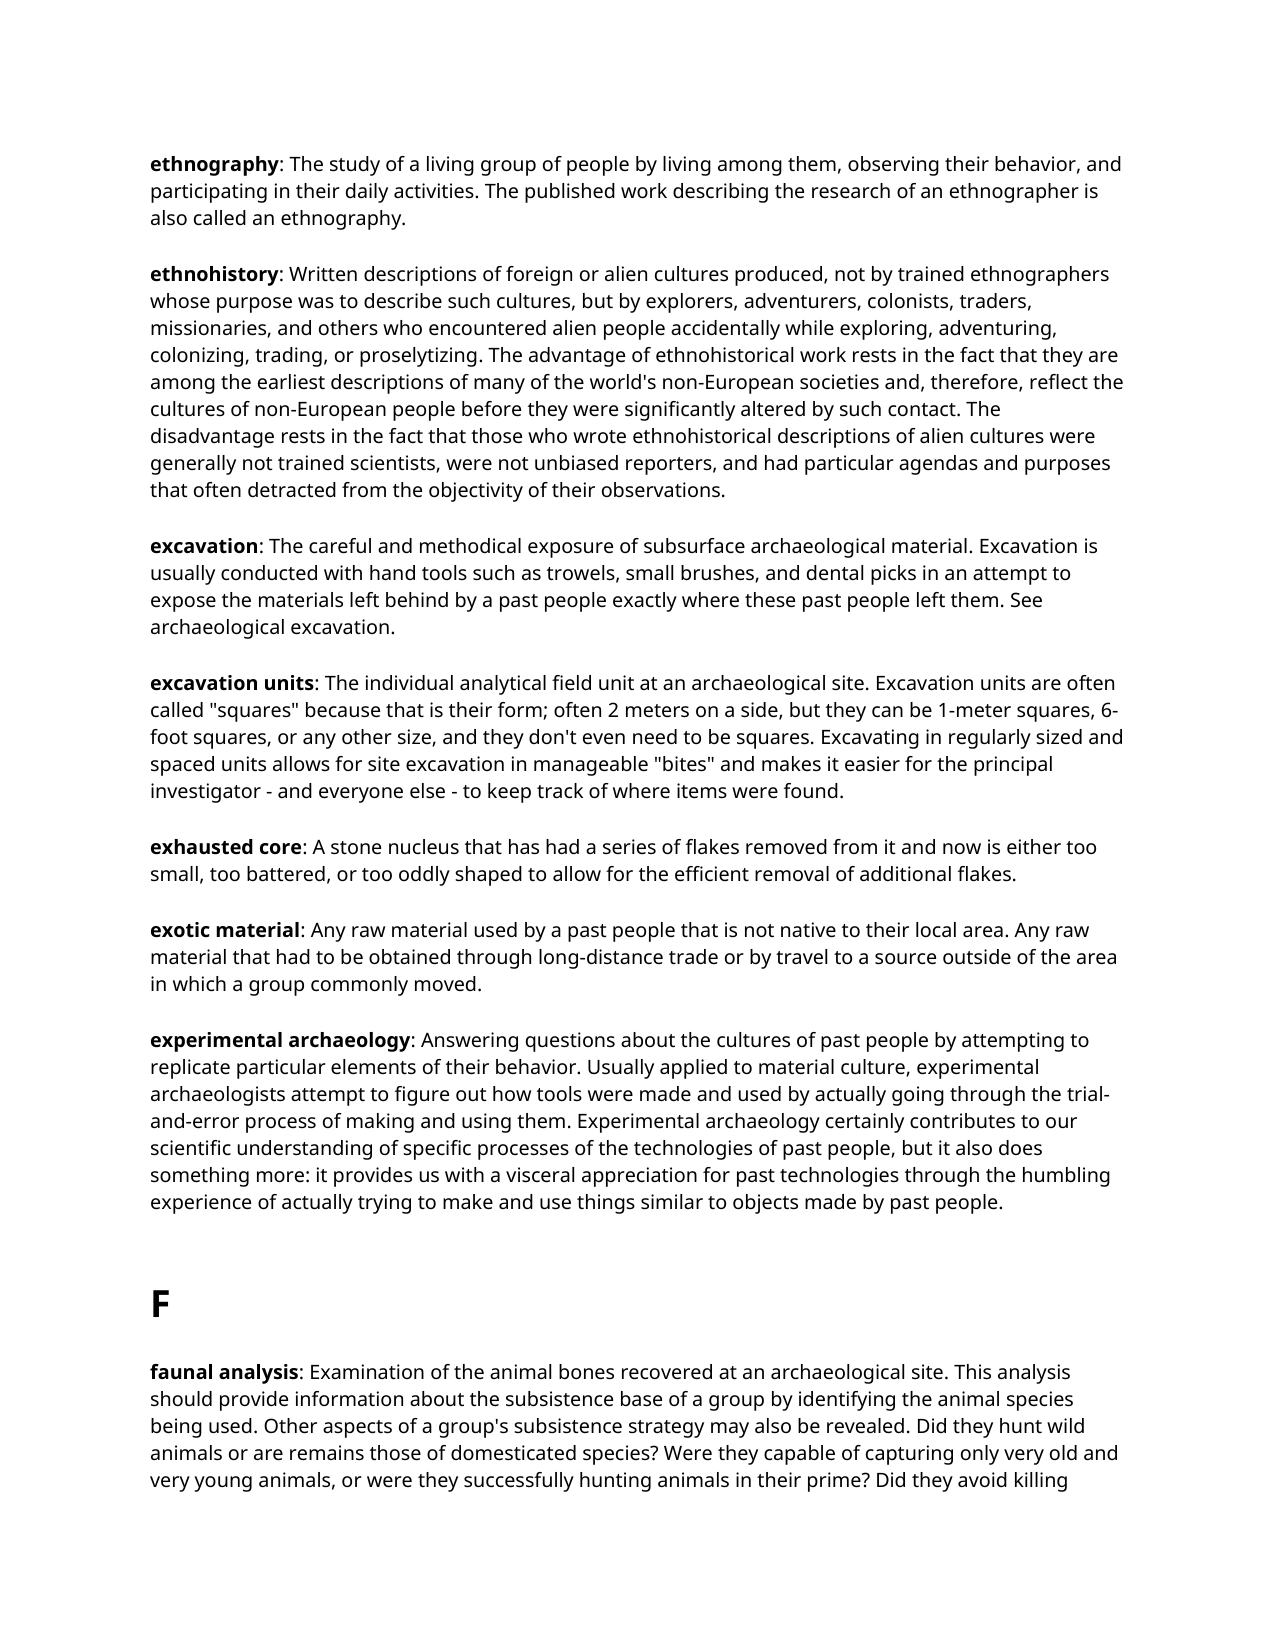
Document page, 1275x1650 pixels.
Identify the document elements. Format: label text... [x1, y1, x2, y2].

text ethnography: The study of a living group of people by living among them, observing their behavior, and participating in their daily activities. The published work describing the research of an ethnographer is also called an ethnography. [150, 150, 1125, 231]
text ethnohistory: Written descriptions of foreign or alien cultures produced, not by trained ethnographers whose purpose was to describe such cultures, but by explorers, adventurers, colonists, traders, missionaries, and others who encountered alien people accidentally while exploring, adventuring, colonizing, trading, or proselytizing. The advantage of ethnohistorical work rests in the fact that they are among the earliest descriptions of many of the world's non-European societies and, therefore, reflect the cultures of non-European people before they were significantly altered by such contact. The disadvantage rests in the fact that those who wrote ethnohistorical descriptions of alien cultures were generally not trained scientists, were not unbiased reporters, and had particular agendas and purposes that often detracted from the objectivity of their observations. [150, 260, 1125, 503]
text F [150, 1278, 1125, 1329]
text exotic material: Any raw material used by a past people that is not native to their local area. Any raw material that had to be obtained through long-distance trade or by travel to a source outside of the area in which a group commonly moved. [150, 916, 1125, 997]
text excavation units: The individual analytical field unit at an archaeological site. Excavation units are often called "squares" because that is their form; often 2 meters on a side, but they can be 1-meter squares, 6-foot squares, or any other size, and they don't even need to be squares. Excavating in regularly sized and spaced units allows for site excavation in manageable "bites" and makes it easier for the principal investigator - and everyone else - to keep track of where items were found. [150, 669, 1125, 804]
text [150, 1358, 1125, 1493]
text excavation: The careful and methodical exposure of subsurface archaeological material. Excavation is usually conducted with hand tools such as trowels, small brushes, and dental picks in an attempt to expose the materials left behind by a past people exactly where these past people left them. See archaeological excavation. [150, 532, 1125, 640]
text experimental archaeology: Answering questions about the cultures of past people by attempting to replicate particular elements of their behavior. Usually applied to material culture, experimental archaeologists attempt to figure out how tools were made and used by actually going through the trial-and-error process of making and using them. Experimental archaeology certainly contributes to our scientific understanding of specific processes of the technologies of past people, but it also does something more: it provides us with a visceral appreciation for past technologies through the humbling experience of actually trying to make and use things similar to objects made by past people. [150, 1026, 1125, 1215]
text exhausted core: A stone nucleus that has had a series of flakes removed from it and now is either too small, too battered, or too oddly shaped to allow for the efficient removal of additional flakes. [150, 833, 1125, 887]
